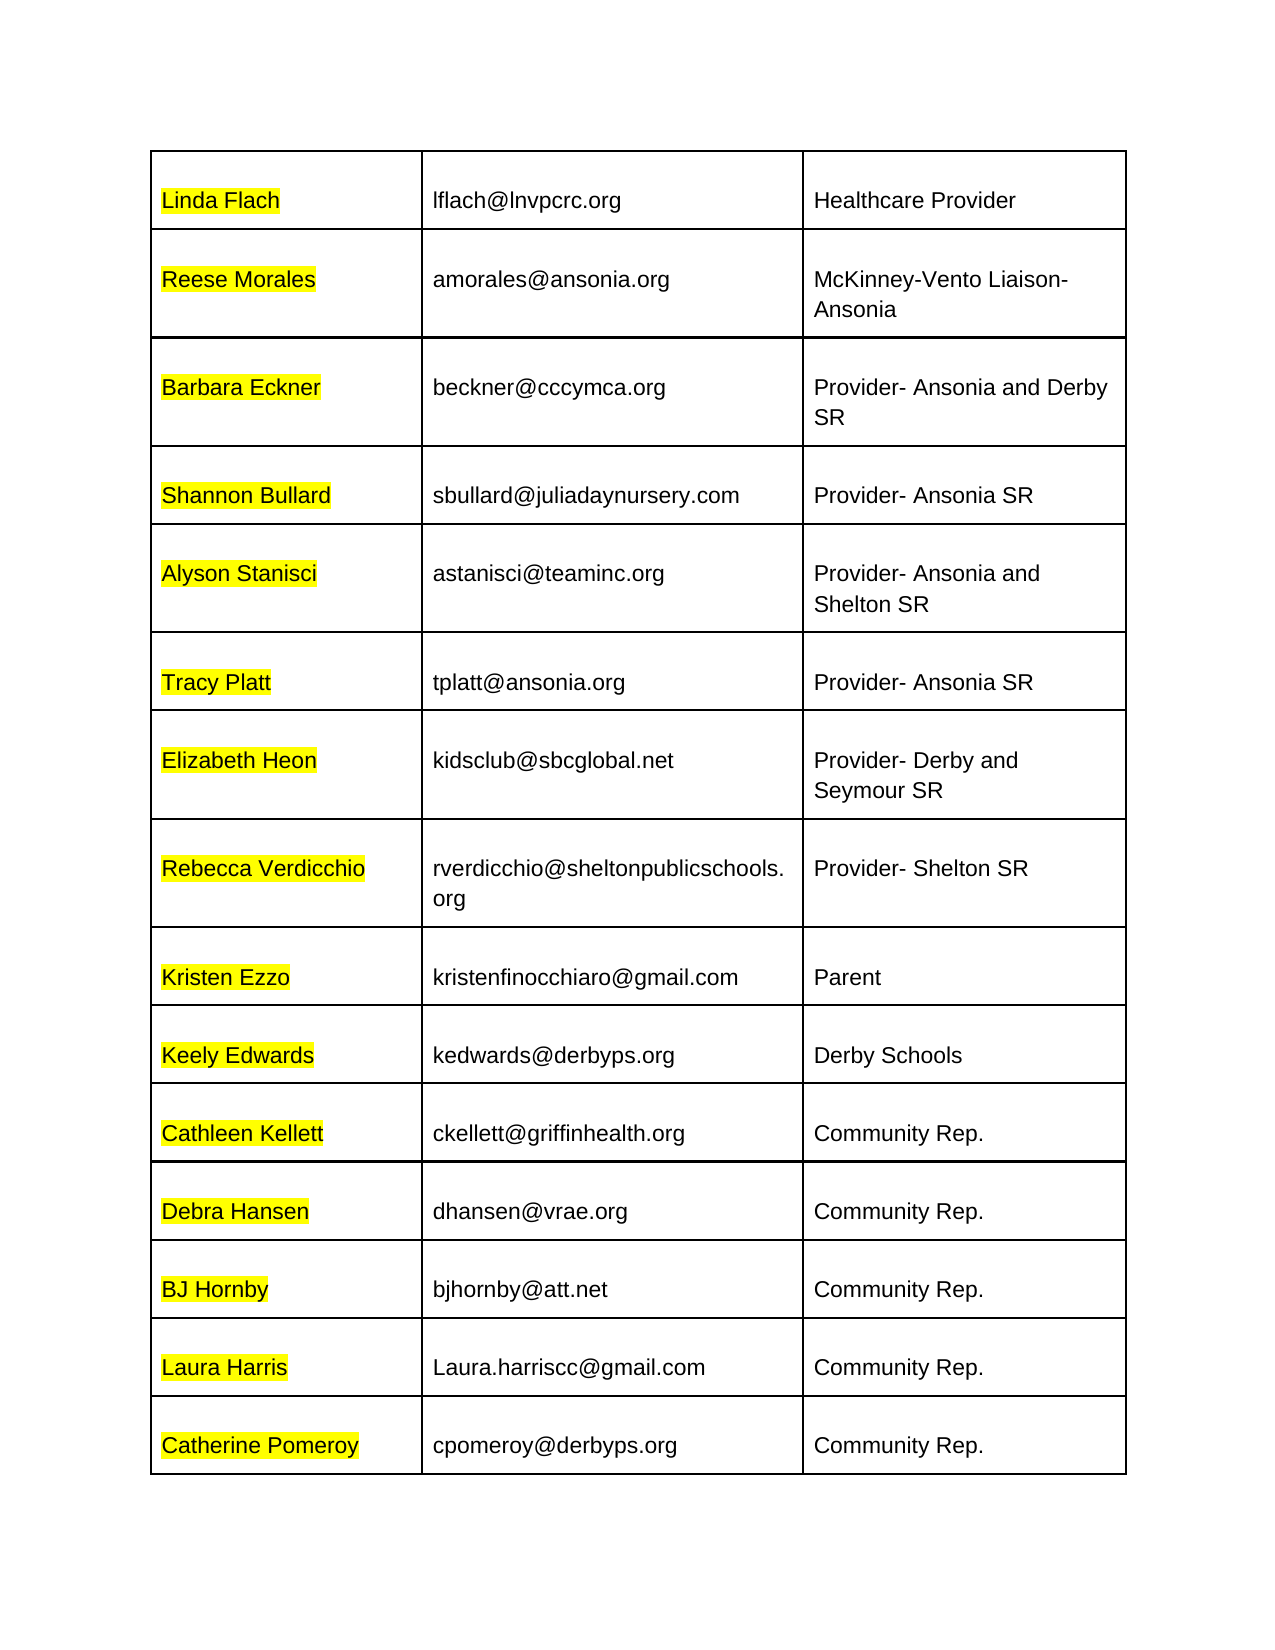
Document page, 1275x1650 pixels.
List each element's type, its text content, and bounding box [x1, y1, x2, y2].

table_cell Alyson Stanisci [152, 525, 421, 631]
table_cell bjhornby@att.net [423, 1241, 802, 1317]
table_cell Provider- Ansonia and Shelton SR [804, 525, 1125, 631]
table_cell Community Rep. [804, 1397, 1125, 1473]
table_cell Cathleen Kellett [152, 1084, 421, 1160]
table_cell Debra Hansen [152, 1163, 421, 1238]
table_cell Laura Harris [152, 1319, 421, 1395]
table_cell Barbara Eckner [152, 339, 421, 445]
table_cell Derby Schools [804, 1006, 1125, 1082]
table_cell Elizabeth Heon [152, 711, 421, 818]
table_cell beckner@cccymca.org [423, 339, 802, 445]
table_cell kristenfinocchiaro@gmail.com [423, 928, 802, 1004]
table_cell Provider- Ansonia and Derby SR [804, 339, 1125, 445]
table_cell Community Rep. [804, 1319, 1125, 1395]
table_cell Healthcare Provider [804, 152, 1125, 228]
table_cell Linda Flach [152, 152, 421, 228]
table_cell lflach@lnvpcrc.org [423, 152, 802, 228]
table_cell Keely Edwards [152, 1006, 421, 1082]
table_cell kedwards@derbyps.org [423, 1006, 802, 1082]
table_cell cpomeroy@derbyps.org [423, 1397, 802, 1473]
table_cell BJ Hornby [152, 1241, 421, 1317]
table_cell Community Rep. [804, 1163, 1125, 1238]
table_cell amorales@ansonia.org [423, 230, 802, 336]
table_cell Community Rep. [804, 1241, 1125, 1317]
table_cell kidsclub@sbcglobal.net [423, 711, 802, 818]
table_cell Parent [804, 928, 1125, 1004]
table_cell tplatt@ansonia.org [423, 633, 802, 709]
table_cell Kristen Ezzo [152, 928, 421, 1004]
table_cell Provider- Ansonia SR [804, 633, 1125, 709]
table_cell Provider- Derby and Seymour SR [804, 711, 1125, 818]
table_cell dhansen@vrae.org [423, 1163, 802, 1238]
table_cell Community Rep. [804, 1084, 1125, 1160]
table_cell astanisci@teaminc.org [423, 525, 802, 631]
table_cell Provider- Ansonia SR [804, 447, 1125, 523]
table_cell sbullard@juliadaynursery.com [423, 447, 802, 523]
table_cell rverdicchio@sheltonpublicschools.org [423, 820, 802, 926]
table_cell Laura.harriscc@gmail.com [423, 1319, 802, 1395]
table_cell Provider- Shelton SR [804, 820, 1125, 926]
table_cell McKinney-Vento Liaison- Ansonia [804, 230, 1125, 336]
table_cell Catherine Pomeroy [152, 1397, 421, 1473]
table_cell Tracy Platt [152, 633, 421, 709]
table_cell Shannon Bullard [152, 447, 421, 523]
table_cell Rebecca Verdicchio [152, 820, 421, 926]
table_cell ckellett@griffinhealth.org [423, 1084, 802, 1160]
table_cell Reese Morales [152, 230, 421, 336]
